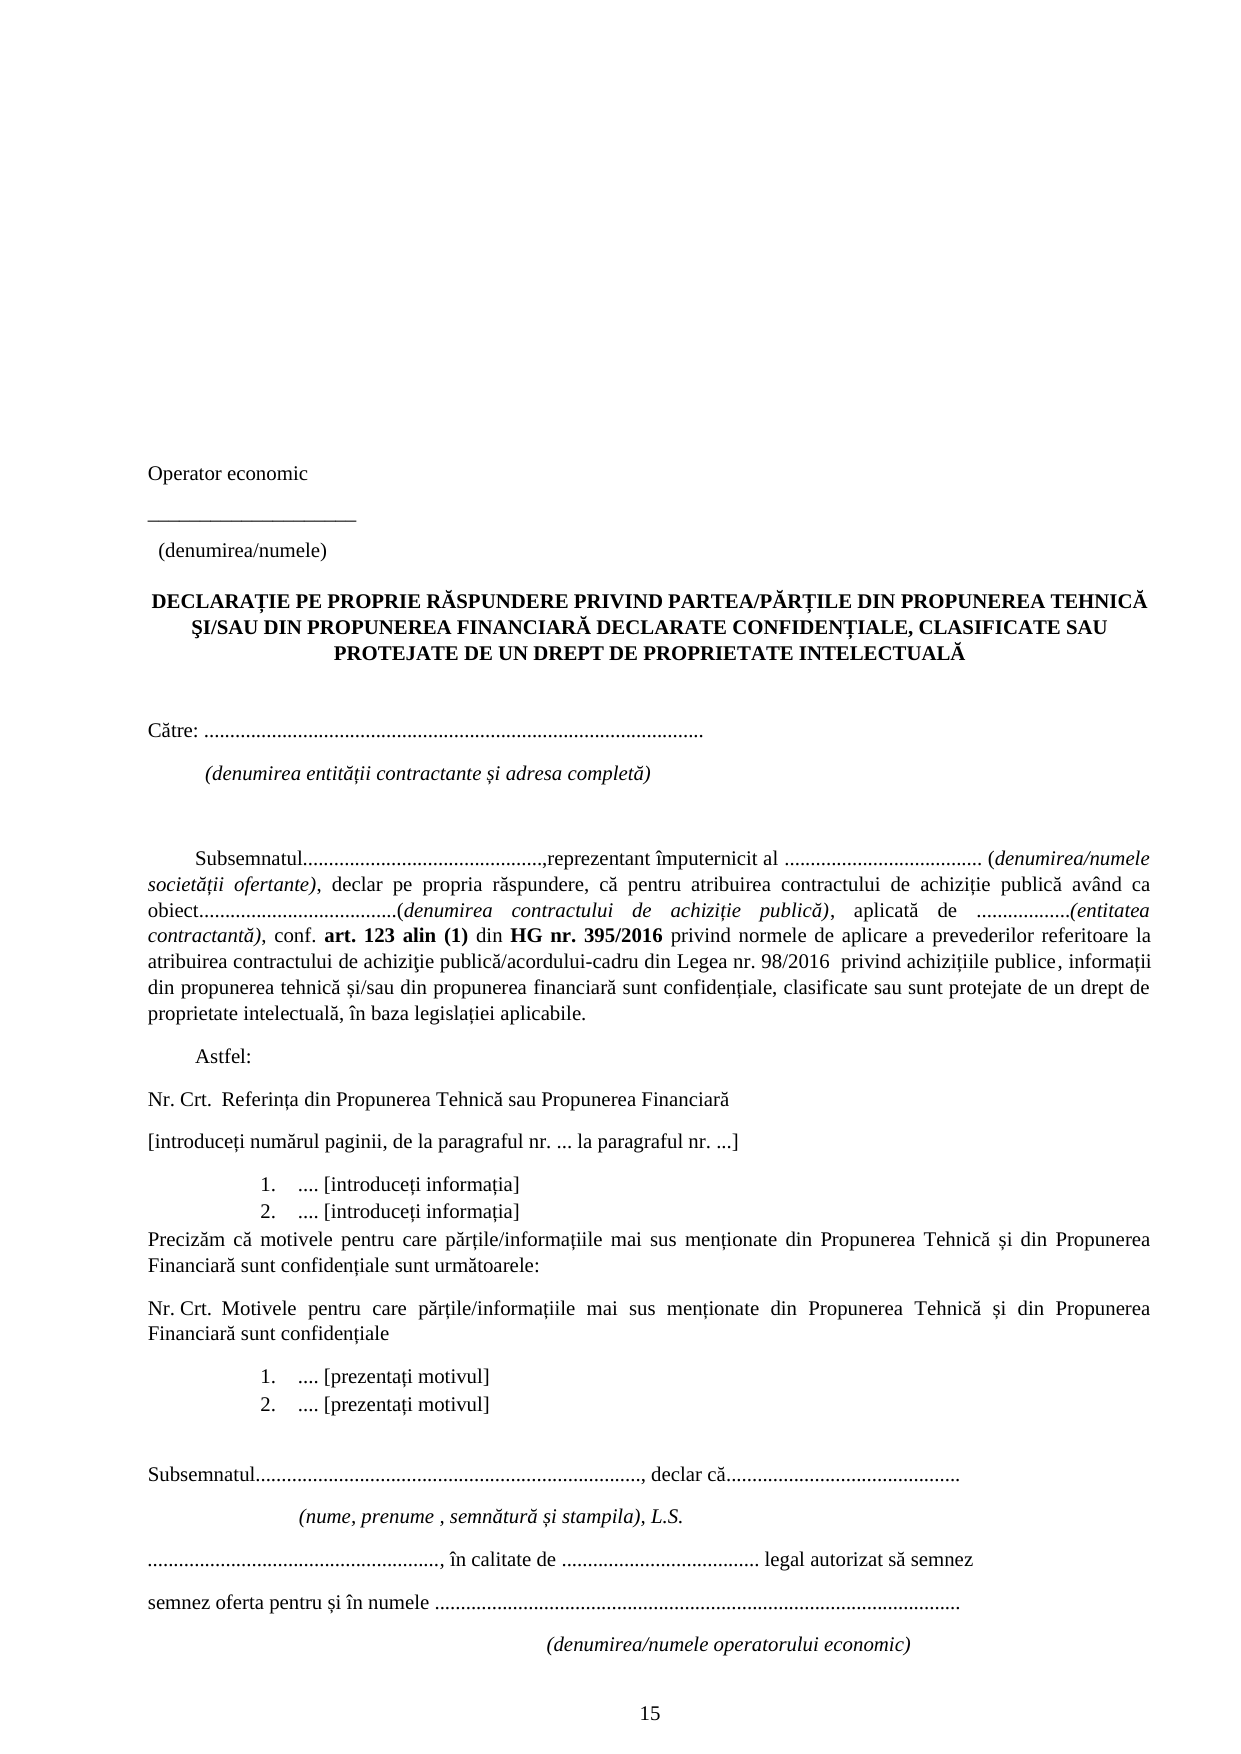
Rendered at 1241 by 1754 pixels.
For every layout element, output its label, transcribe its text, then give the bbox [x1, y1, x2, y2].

text Astfel: [148, 1044, 1152, 1068]
text ........................................................, în calitate de ...................................... legal autorizat să semnez [148, 1547, 1152, 1571]
text ____________________ [148, 500, 1152, 524]
text Nr. Crt. Motivele pentru care părțile/informațiile mai sus menționate din Propunerea Tehnică și din Propunerea Financiară sunt confidențiale [148, 1295, 1152, 1345]
text [introduceți numărul paginii, de la paragraful nr. ... la paragraful nr. ...] [148, 1129, 1152, 1153]
text Operator economic [148, 461, 1152, 485]
text Precizăm că motivele pentru care părțile/informațiile mai sus menționate din Propunerea Tehnică și din Propunerea Financiară sunt confidențiale sunt următoarele: [148, 1227, 1152, 1277]
text Subsemnatul..............................................,reprezentant împuternicit al ...................................... (denumirea/numele societății ofertante), declar pe propria răspundere, că pentru atribuirea contractului de achiziție publică având ca obiect......................................(denumirea contractului de achiziție publică), aplicată de ..................(entitatea contractantă), conf. art. 123 alin (1) din HG nr. 395/2016 privind normele de aplicare a prevederilor referitoare la atribuirea contractului de achiziţie publică/acordului-cadru din Legea nr. 98/2016 privind achizițiile publice, informații din propunerea tehnică și/sau din propunerea financiară sunt confidențiale, clasificate sau sunt protejate de un drept de proprietate intelectuală, în baza legislației aplicabile. [148, 846, 1152, 1025]
list .... [prezentați motivul] [260, 1392, 1152, 1416]
list .... [introduceți informația] [260, 1199, 1152, 1223]
text (denumirea/numele) [148, 538, 1152, 562]
text (denumirea/numele operatorului economic) [431, 1632, 1152, 1656]
text Subsemnatul.........................................................................., declar că............................................. [148, 1462, 1152, 1486]
list .... [prezentați motivul] [260, 1364, 1152, 1388]
list .... [introduceți informația] [260, 1172, 1152, 1196]
text Către: ................................................................................................ [148, 718, 1152, 742]
text semnez oferta pentru și în numele ..................................................................................................... [148, 1589, 1152, 1614]
text (denumirea entității contractante și adresa completă) [148, 760, 1152, 784]
text Nr. Crt. Referința din Propunerea Tehnică sau Propunerea Financiară [148, 1086, 1152, 1111]
text Declarație pe proprie răspundere privind partea/părțile din propunerea tehnică şi/sau din propunerea financiară declarate confidențiale, clasificate sau protejate de un drept de proprietate intelectuală [148, 589, 1152, 665]
text (nume, prenume , semnătură și stampila), L.S. [148, 1504, 1152, 1528]
